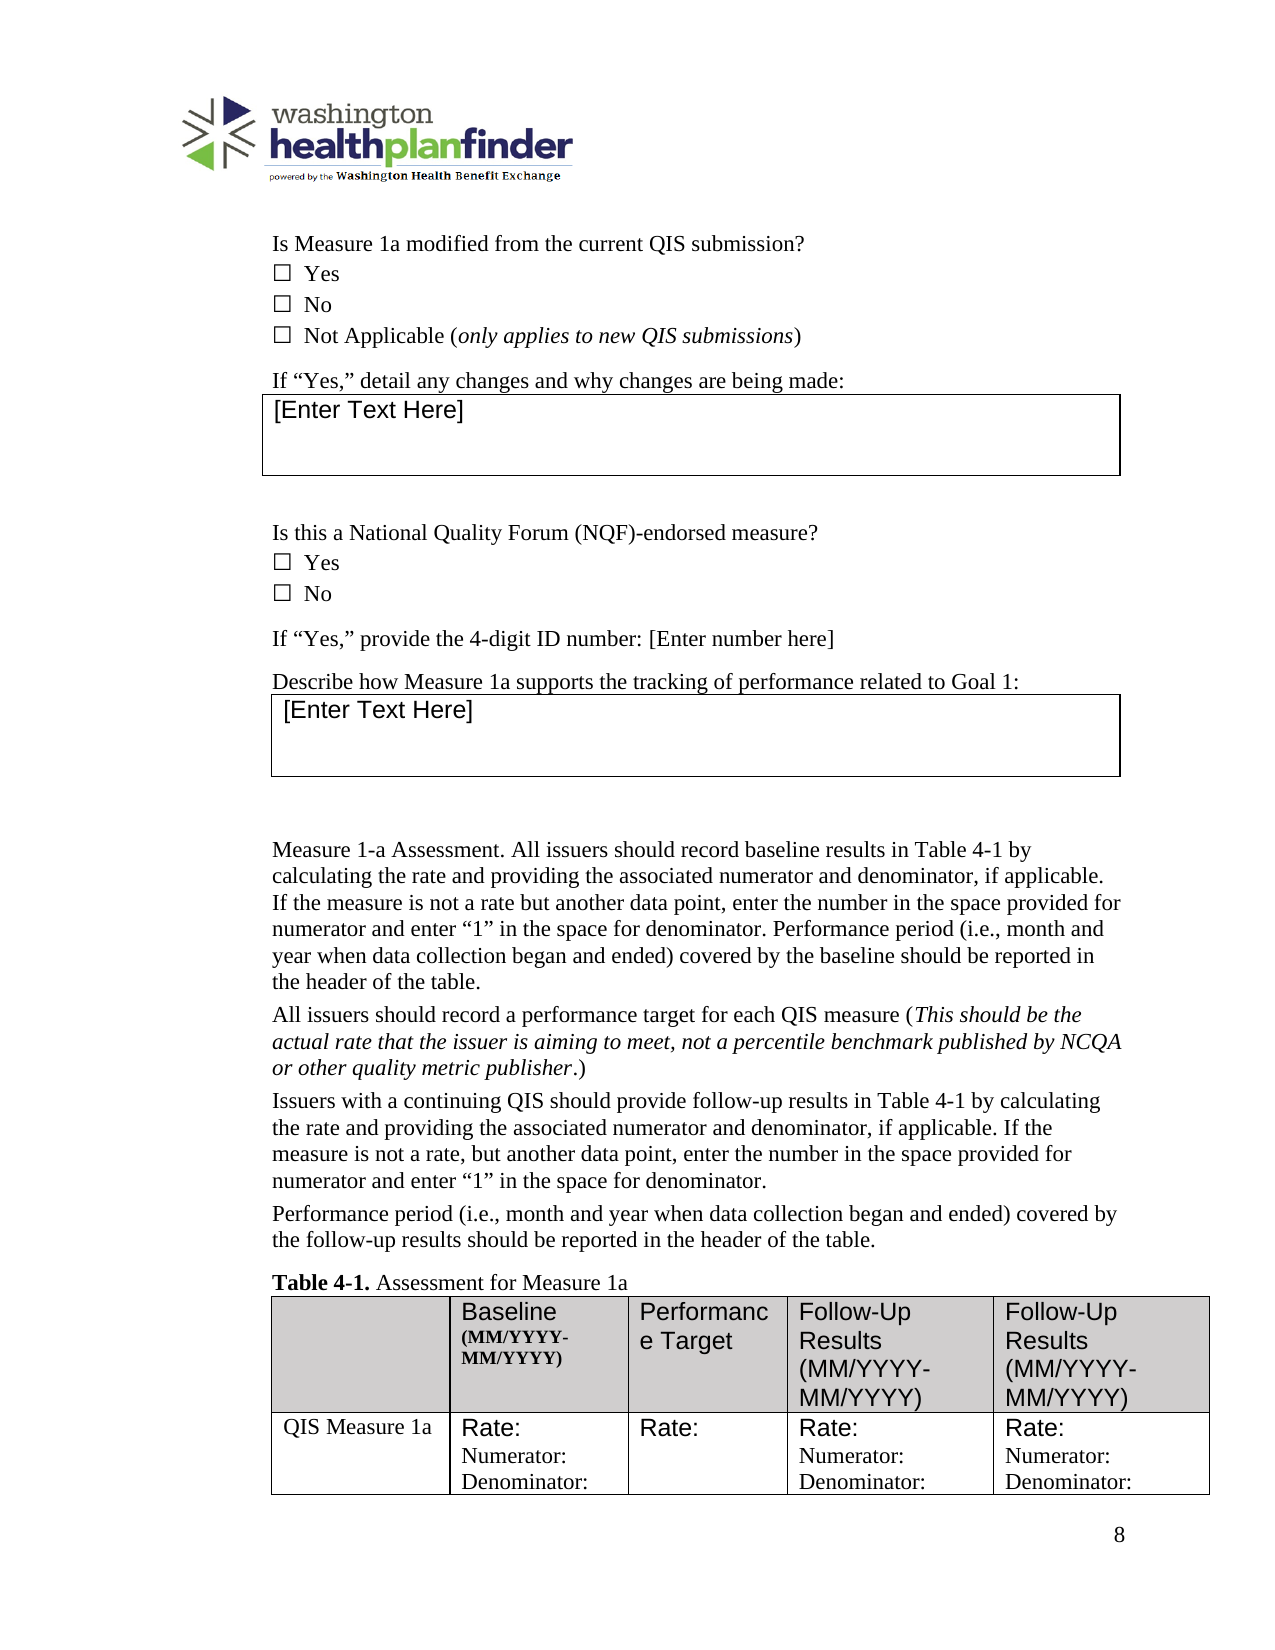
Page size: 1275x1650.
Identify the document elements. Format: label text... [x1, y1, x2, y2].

table_header [263, 395, 1119, 475]
text Not Applicable (only applies to new QIS submissions) [272, 319, 1125, 351]
picture [159, 75, 583, 188]
table_header [272, 695, 1119, 776]
text Table 4-1. Assessment for Measure 1a [234, 1269, 1125, 1296]
text No [272, 577, 1125, 608]
text If “Yes,” detail any changes and why changes are being made: [272, 367, 1125, 394]
table_header [788, 1297, 993, 1412]
text Performance period (i.e., month and year when data collection began and ended) covered by the follow-up results should be reported in the header of the table. [272, 1200, 1125, 1253]
table_cell [788, 1413, 993, 1494]
text Measure 1-a Assessment. All issuers should record baseline results in Table 4-1 by calculating the rate and providing the associated numerator and denominator, if applicable. If the measure is not a rate but another data point, enter the number in the space provided for numerator and enter “1” in the space for denominator. Performance period (i.e., month and year when data collection began and ended) covered by the baseline should be reported in the header of the table. [272, 836, 1125, 994]
text Is Measure 1a modified from the current QIS submission? [272, 231, 1125, 257]
text If “Yes,” provide the 4-digit ID number: [272, 625, 1125, 651]
table_header [272, 1297, 449, 1412]
text Yes [272, 257, 1125, 288]
table_cell [451, 1413, 628, 1494]
text All issuers should record a performance target for each QIS measure (This should be the actual rate that the issuer is aiming to meet, not a percentile benchmark published by NCQA or other quality metric publisher.) [272, 1001, 1125, 1081]
table_cell QIS Measure 1a [272, 1413, 449, 1494]
table_header [629, 1297, 787, 1412]
text Describe how Measure 1a supports the tracking of performance related to Goal 1: [272, 668, 1125, 694]
table_cell [994, 1413, 1209, 1494]
text Issuers with a continuing QIS should provide follow-up results in Table 4-1 by calculating the rate and providing the associated numerator and denominator, if applicable. If the measure is not a rate, but another data point, enter the number in the space provided for numerator and enter “1” in the space for denominator. [272, 1088, 1125, 1193]
text Yes [272, 546, 1125, 577]
text No [272, 288, 1125, 319]
table_header [451, 1297, 628, 1412]
table_cell [629, 1413, 787, 1494]
text Is this a National Quality Forum (NQF)-endorsed measure? [272, 519, 1125, 546]
